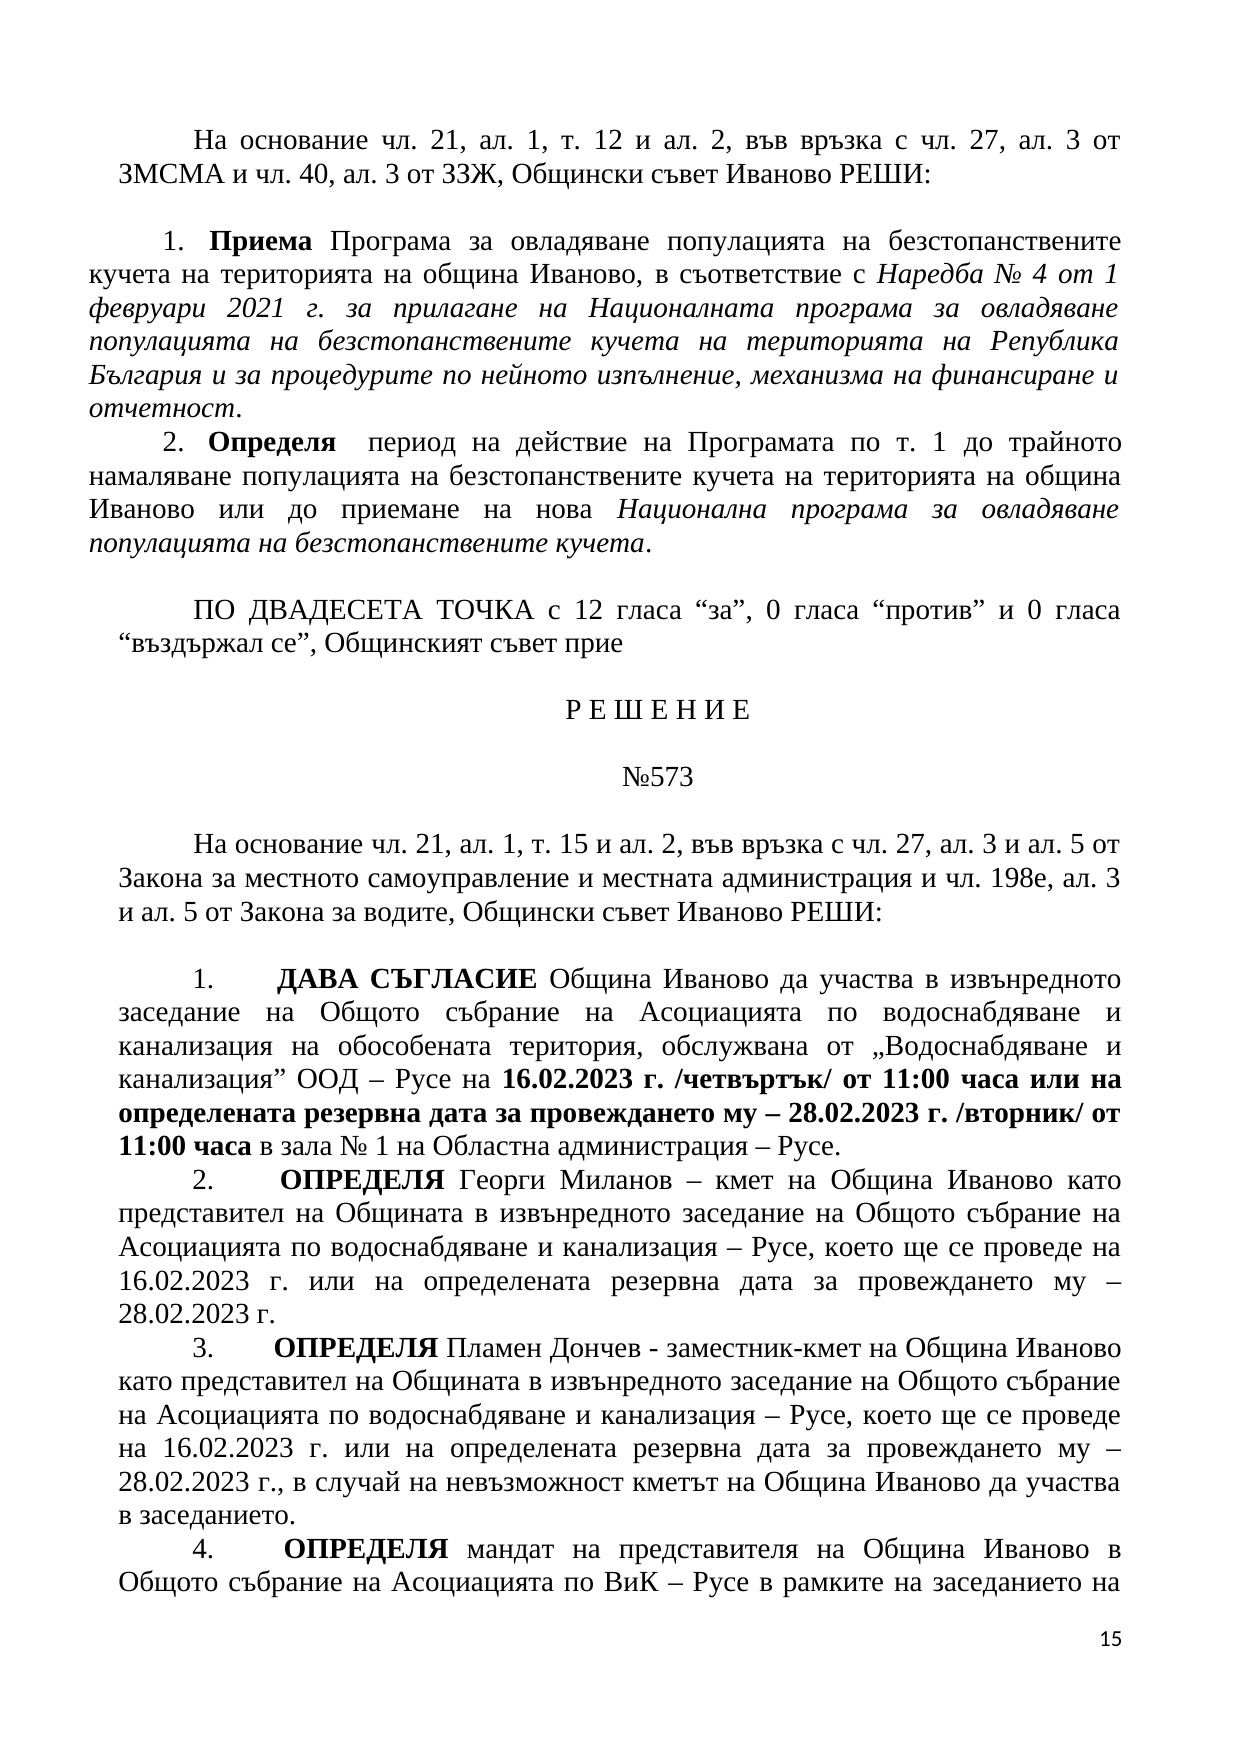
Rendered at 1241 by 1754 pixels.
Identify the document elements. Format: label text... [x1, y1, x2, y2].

text На основание чл. 21, ал. 1, т. 15 и ал. 2, във връзка с чл. 27, ал. 3 и ал. 5 от Закона за местното самоуправление и местната администрация и чл. 198е, ал. 3 и ал. 5 от Закона за водите, Общински съвет Иваново РЕШИ: [118, 827, 1122, 927]
list Определя период на действие на Програмата по т. 1 до трайното намаляване популацията на безстопанствените кучета на територията на община Иваново или до приемане на нова Национална програма за овладяване популацията на безстопанствените кучета. [88, 424, 1122, 558]
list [118, 1531, 1122, 1598]
text ПО ДВАДЕСЕТА ТОЧКА с 12 гласа “за”, 0 гласа “против” и 0 гласа “въздържал се”, Общинският съвет прие [118, 592, 1122, 659]
text На основание чл. 21, ал. 1, т. 12 и ал. 2, във връзка с чл. 27, ал. 3 от ЗМСМА и чл. 40, ал. 3 от ЗЗЖ, Общински съвет Иваново РЕШИ: [118, 122, 1122, 189]
text №573 [118, 759, 1122, 793]
list ОПРЕДЕЛЯ Георги Миланов – кмет на Община Иваново като представител на Общината в извънредното заседание на Общото събрание на Асоциацията по водоснабдяване и канализация – Русе, което ще се проведе на 16.02.2023 г. или на определената резервна дата за провеждането му – 28.02.2023 г. [118, 1162, 1122, 1330]
list ДАВА СЪГЛАСИЕ Община Иваново да участва в извънредното заседание на Общото събрание на Асоциацията по водоснабдяване и канализация на обособената територия, обслужвана от „Водоснабдяване и канализация” ООД – Русе на 16.02.2023 г. /четвъртък/ от 11:00 часа или на определената резервна дата за провеждането му – 28.02.2023 г. /вторник/ от 11:00 часа в зала № 1 на Областна администрация – Русе. [118, 961, 1122, 1162]
text Р Е Ш Е Н И Е [118, 692, 1122, 726]
list Приема Програма за овладяване популацията на безстопанствените кучета на територията на община Иваново, в съответствие с Наредба № 4 от 1 февруари 2021 г. за прилагане на Националната програма за овладяване популацията на безстопанствените кучета на територията на Република България и за процедурите по нейното изпълнение, механизма на финансиране и отчетност. [88, 223, 1122, 424]
list ОПРЕДЕЛЯ Пламен Дончев - заместник-кмет на Община Иваново като представител на Общината в извънредното заседание на Общото събрание на Асоциацията по водоснабдяване и канализация – Русе, което ще се проведе на 16.02.2023 г. или на определената резервна дата за провеждането му – 28.02.2023 г., в случай на невъзможност кметът на Община Иваново да участва в заседанието. [118, 1330, 1122, 1531]
